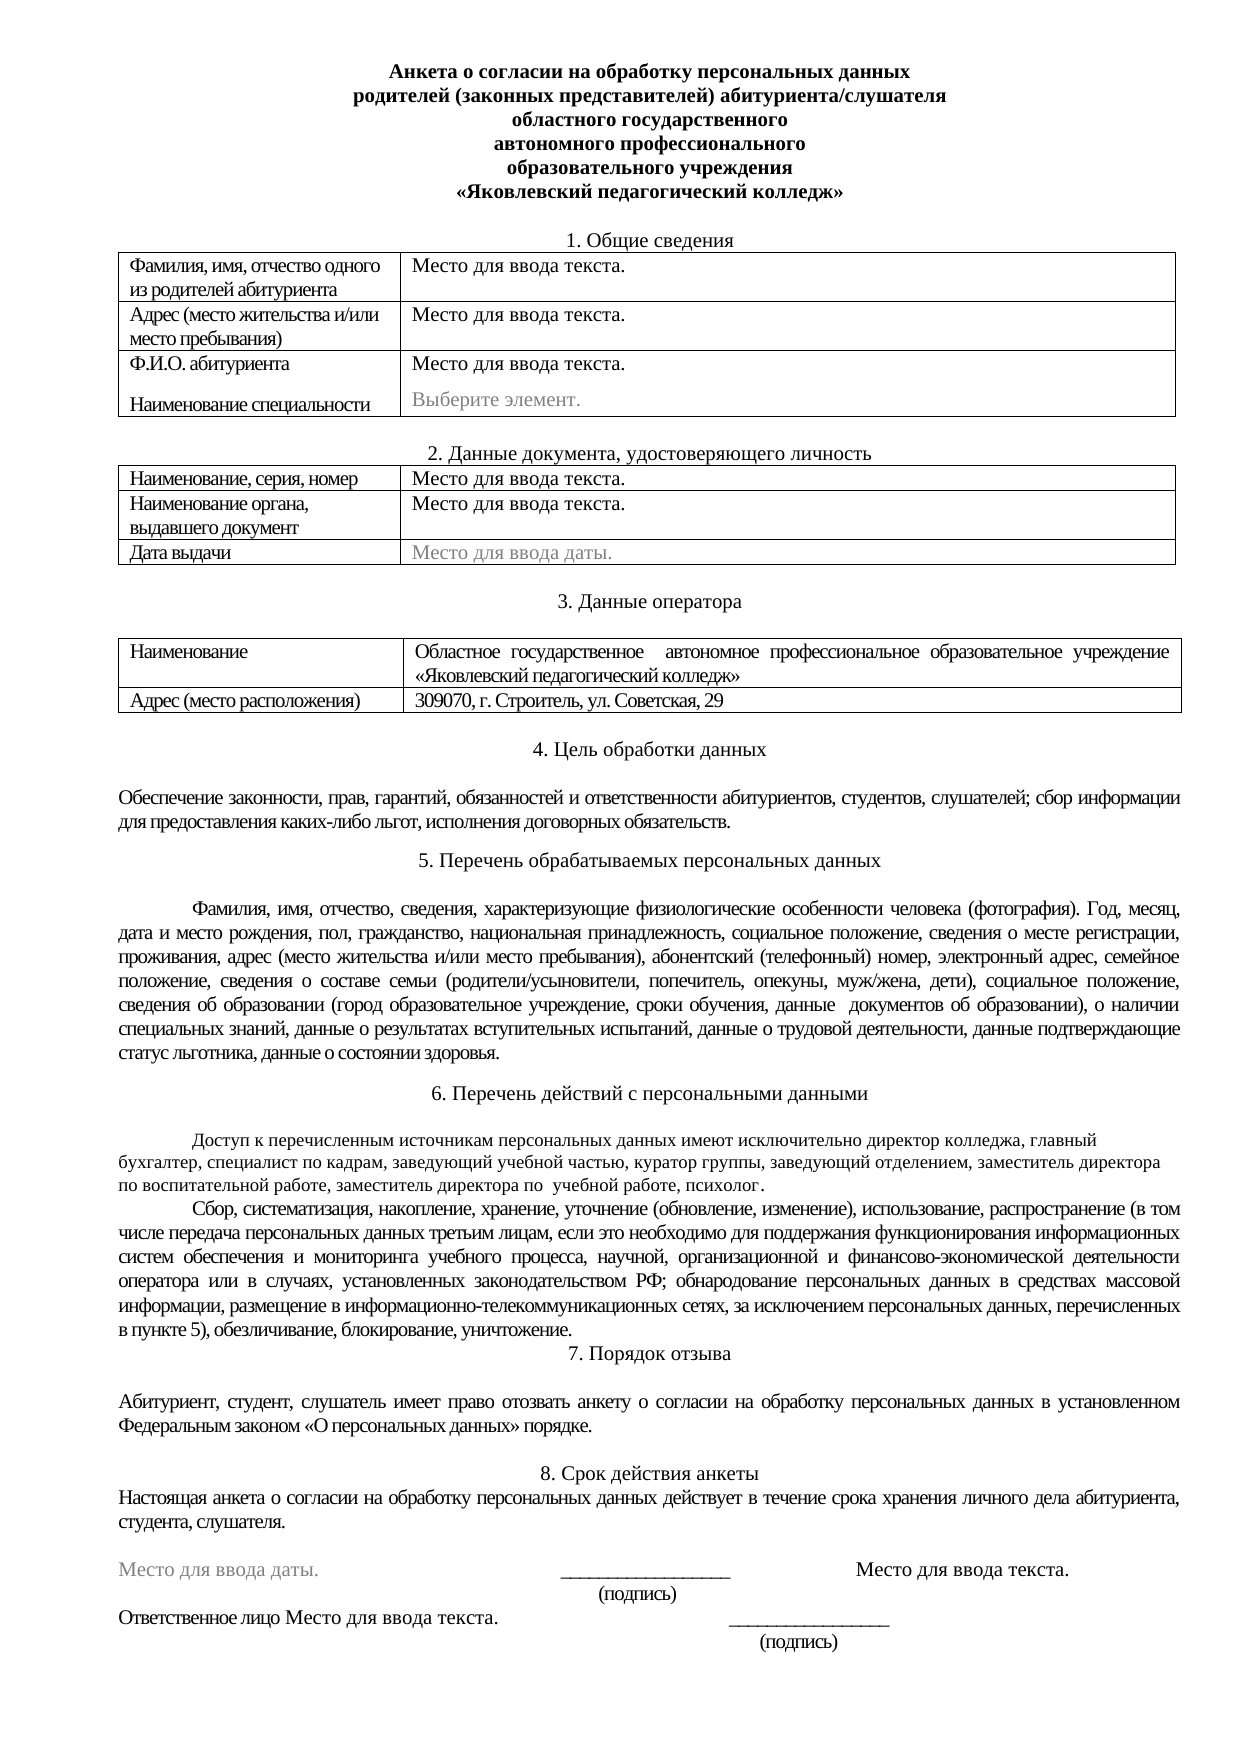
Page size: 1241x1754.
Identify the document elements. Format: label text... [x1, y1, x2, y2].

table_cell Дата выдачи [119, 540, 400, 564]
text 5. Перечень обрабатываемых персональных данных [118, 848, 1181, 872]
table_header Областное государственное автономное профессиональное образовательное учреждение «Яковлевский педагогический колледж» [404, 639, 1181, 687]
table_cell Адрес (место жительства и/или место пребывания) [119, 302, 400, 350]
text __________________ [118, 1557, 1181, 1581]
table_cell 309070, г. Строитель, ул. Советская, 29 [404, 688, 1181, 712]
table_header Наименование, серия, номер [119, 466, 400, 490]
text 8. Срок действия анкеты [118, 1461, 1181, 1485]
text автономного профессионального [118, 131, 1181, 155]
text 7. Порядок отзыва [118, 1341, 1181, 1365]
text «Яковлевский педагогический колледж» [118, 179, 1181, 203]
text Настоящая анкета о согласии на обработку персональных данных действует в течение срока хранения личного дела абитуриента, студента, слушателя. [118, 1485, 1181, 1533]
table_header Фамилия, имя, отчество одного из родителей абитуриента [119, 253, 400, 301]
text родителей (законных представителей) абитуриента/слушателя [118, 83, 1181, 107]
text образовательного учреждения [118, 155, 1181, 179]
text Фамилия, имя, отчество, сведения, характеризующие физиологические особенности человека (фотография). Год, месяц, дата и место рождения, пол, гражданство, национальная принадлежность, социальное положение, сведения о месте регистрации, проживания, адрес (место жительства и/или место пребывания), абонентский (телефонный) номер, электронный адрес, семейное положение, сведения о составе семьи (родители/усыновители, попечитель, опекуны, муж/жена, дети), социальное положение, сведения об образовании (город образовательное учреждение, сроки обучения, данные документов об образовании), о наличии специальных знаний, данные о результатах вступительных испытаний, данные о трудовой деятельности, данные подтверждающие статус льготника, данные о состоянии здоровья. [118, 896, 1181, 1064]
text Абитуриент, студент, слушатель имеет право отозвать анкету о согласии на обработку персональных данных в установленном Федеральным законом «О персональных данных» порядке. [118, 1389, 1181, 1437]
text (подпись) [118, 1629, 1181, 1653]
text областного государственного [118, 107, 1181, 131]
text 6. Перечень действий с персональными данными [118, 1081, 1181, 1105]
table_cell Адрес (место расположения) [119, 688, 403, 712]
table_cell Ф.И.О. абитуриента Наименование специальности [119, 351, 400, 416]
table_header Наименование [119, 639, 403, 687]
text Анкета о согласии на обработку персональных данных [118, 59, 1181, 83]
table_cell Наименование органа, выдавшего документ [119, 491, 400, 539]
text (подпись) [118, 1581, 1181, 1605]
text Обеспечение законности, прав, гарантий, обязанностей и ответственности абитуриентов, студентов, слушателей; сбор информации для предоставления каких-либо льгот, исполнения договорных обязательств. [118, 785, 1181, 833]
text 3. Данные оператора [118, 589, 1181, 613]
text 2. Данные документа, удостоверяющего личность [118, 441, 1181, 465]
text Доступ к перечисленным источникам персональных данных имеют исключительно директор колледжа, главный бухгалтер, специалист по кадрам, заведующий учебной частью, куратор группы, заведующий отделением, заместитель директора по воспитательной работе, заместитель директора по учебной работе, психолог. [118, 1129, 1181, 1196]
table_cell [401, 351, 1175, 416]
text Сбор, систематизация, накопление, хранение, уточнение (обновление, изменение), использование, распространение (в том числе передача персональных данных третьим лицам, если это необходимо для поддержания функционирования информационных систем обеспечения и мониторинга учебного процесса, научной, организационной и финансово-экономической деятельности оператора или в случаях, установленных законодательством РФ; обнародование персональных данных в средствах массовой информации, размещение в информационно-телекоммуникационных сетях, за исключением персональных данных, перечисленных в пункте 5), обезличивание, блокирование, уничтожение. [118, 1196, 1181, 1341]
text 1. Общие сведения [118, 227, 1181, 252]
text Ответственное лицо _________________ [118, 1605, 1181, 1629]
text 4. Цель обработки данных [118, 737, 1181, 761]
